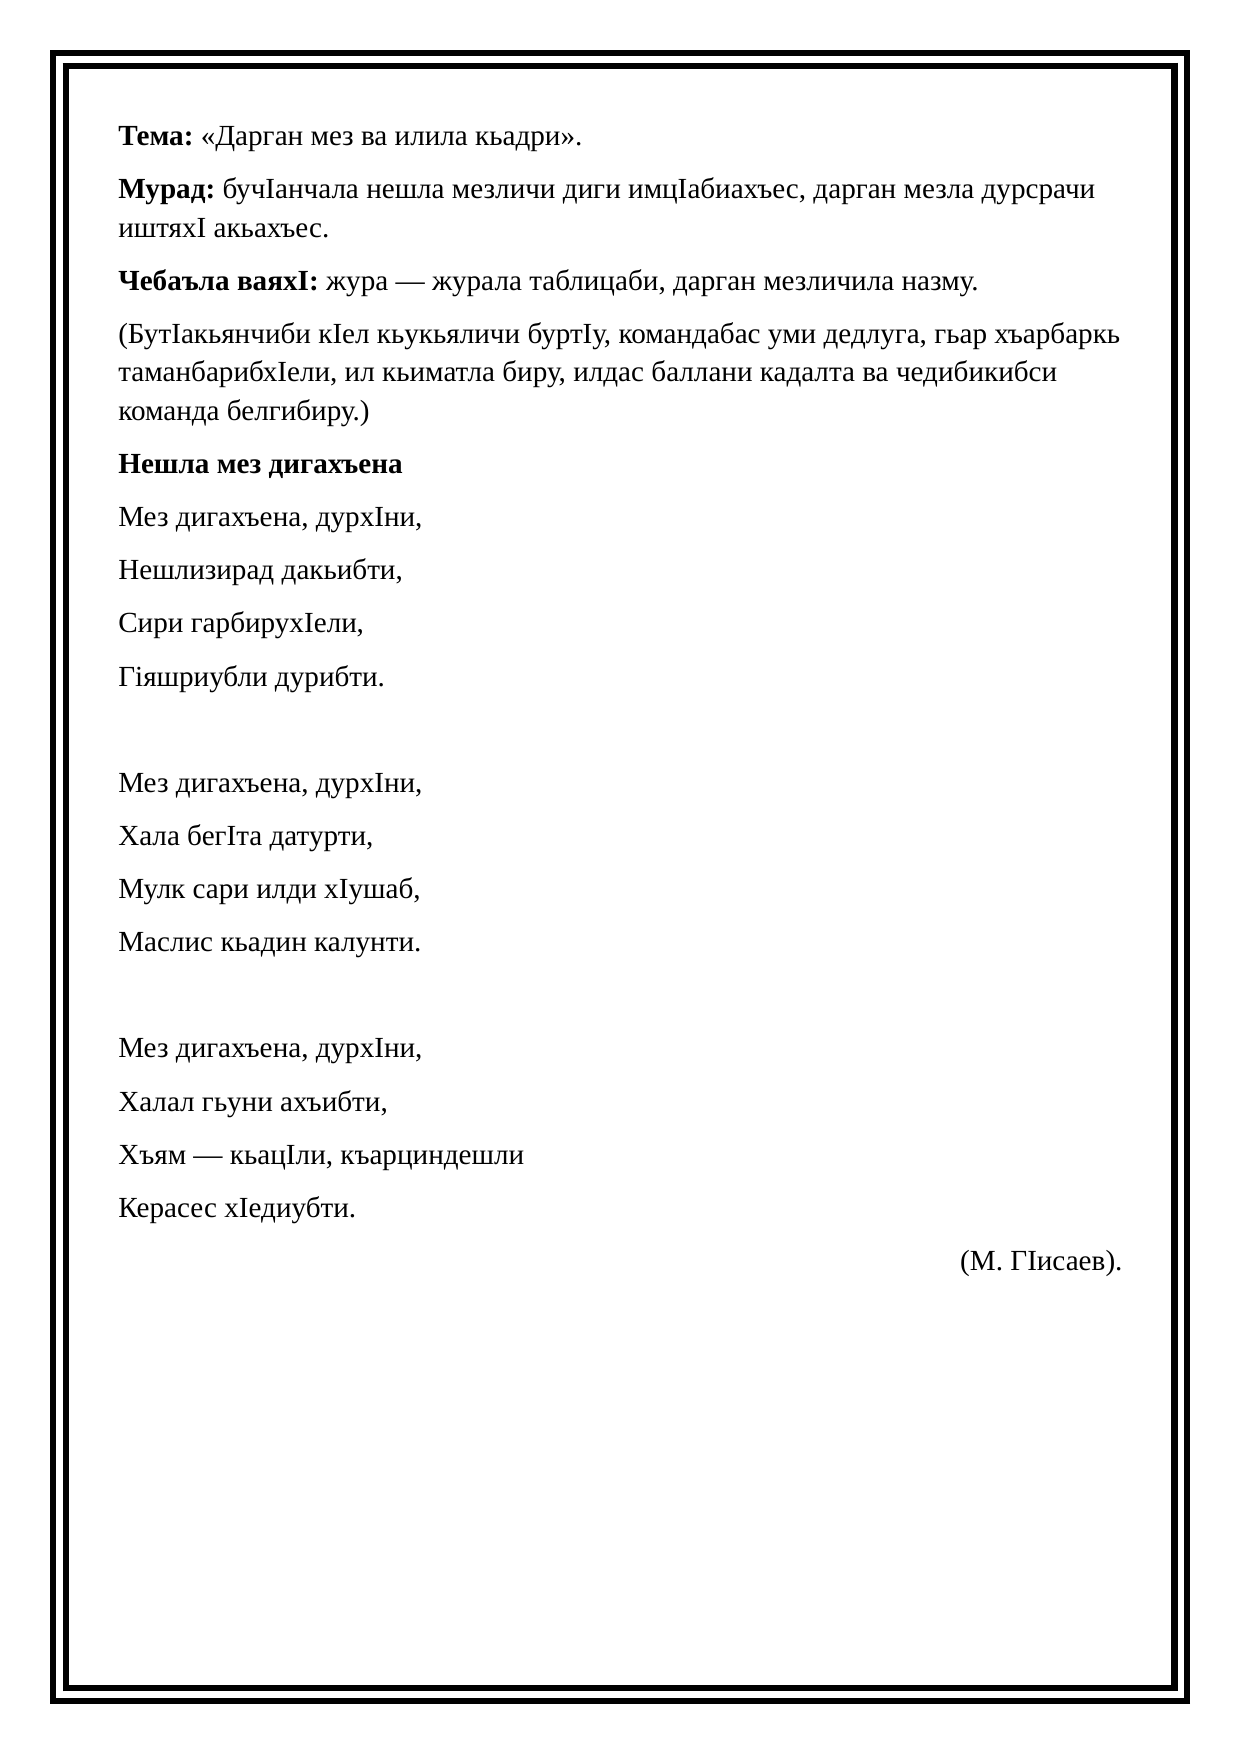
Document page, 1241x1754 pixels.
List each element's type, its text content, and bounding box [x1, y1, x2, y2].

text Нешла мез дигахъена [118, 446, 1122, 480]
text Тема: «Дарган мез ва илила кьадри». [118, 118, 1122, 152]
text Нешлизирад дакьибти, [118, 552, 1122, 586]
text Хала бегIта датурти, [118, 818, 1122, 852]
text Керасес хIедиубти. [118, 1190, 1122, 1223]
text Мез дигахъена, дурхIни, [118, 499, 1122, 533]
text Мез дигахъена, дурхIни, [118, 765, 1122, 798]
text Хъям — кьацIли, къарциндешли [118, 1137, 1122, 1170]
text Халал гьуни ахъибти, [118, 1084, 1122, 1117]
text (БутIакьянчиби кIел кьукьяличи буртIу, командабас уми дедлуга, гьар хъарбаркь таманбарибхIели, ил кьиматла биру, илдас баллани кадалта ва чедибикибси команда белгибиру.) [118, 316, 1122, 427]
text Чебаъла ваяхI: жура — журала таблицаби, дарган мезличила назму. [118, 263, 1122, 296]
text Маслис кьадин калунти. [118, 924, 1122, 958]
text Мулк сари илди хIушаб, [118, 871, 1122, 905]
text (М. ГIисаев). [118, 1243, 1122, 1277]
text Гiяшриубли дурибти. [118, 659, 1122, 692]
text Мурад: бучIанчала нешла мезличи диги имцIабиахъес, дарган мезла дурсрачи иштяхI акьахъес. [118, 171, 1122, 243]
text Мез дигахъена, дурхIни, [118, 1031, 1122, 1064]
text Сири гарбирухIели, [118, 606, 1122, 639]
